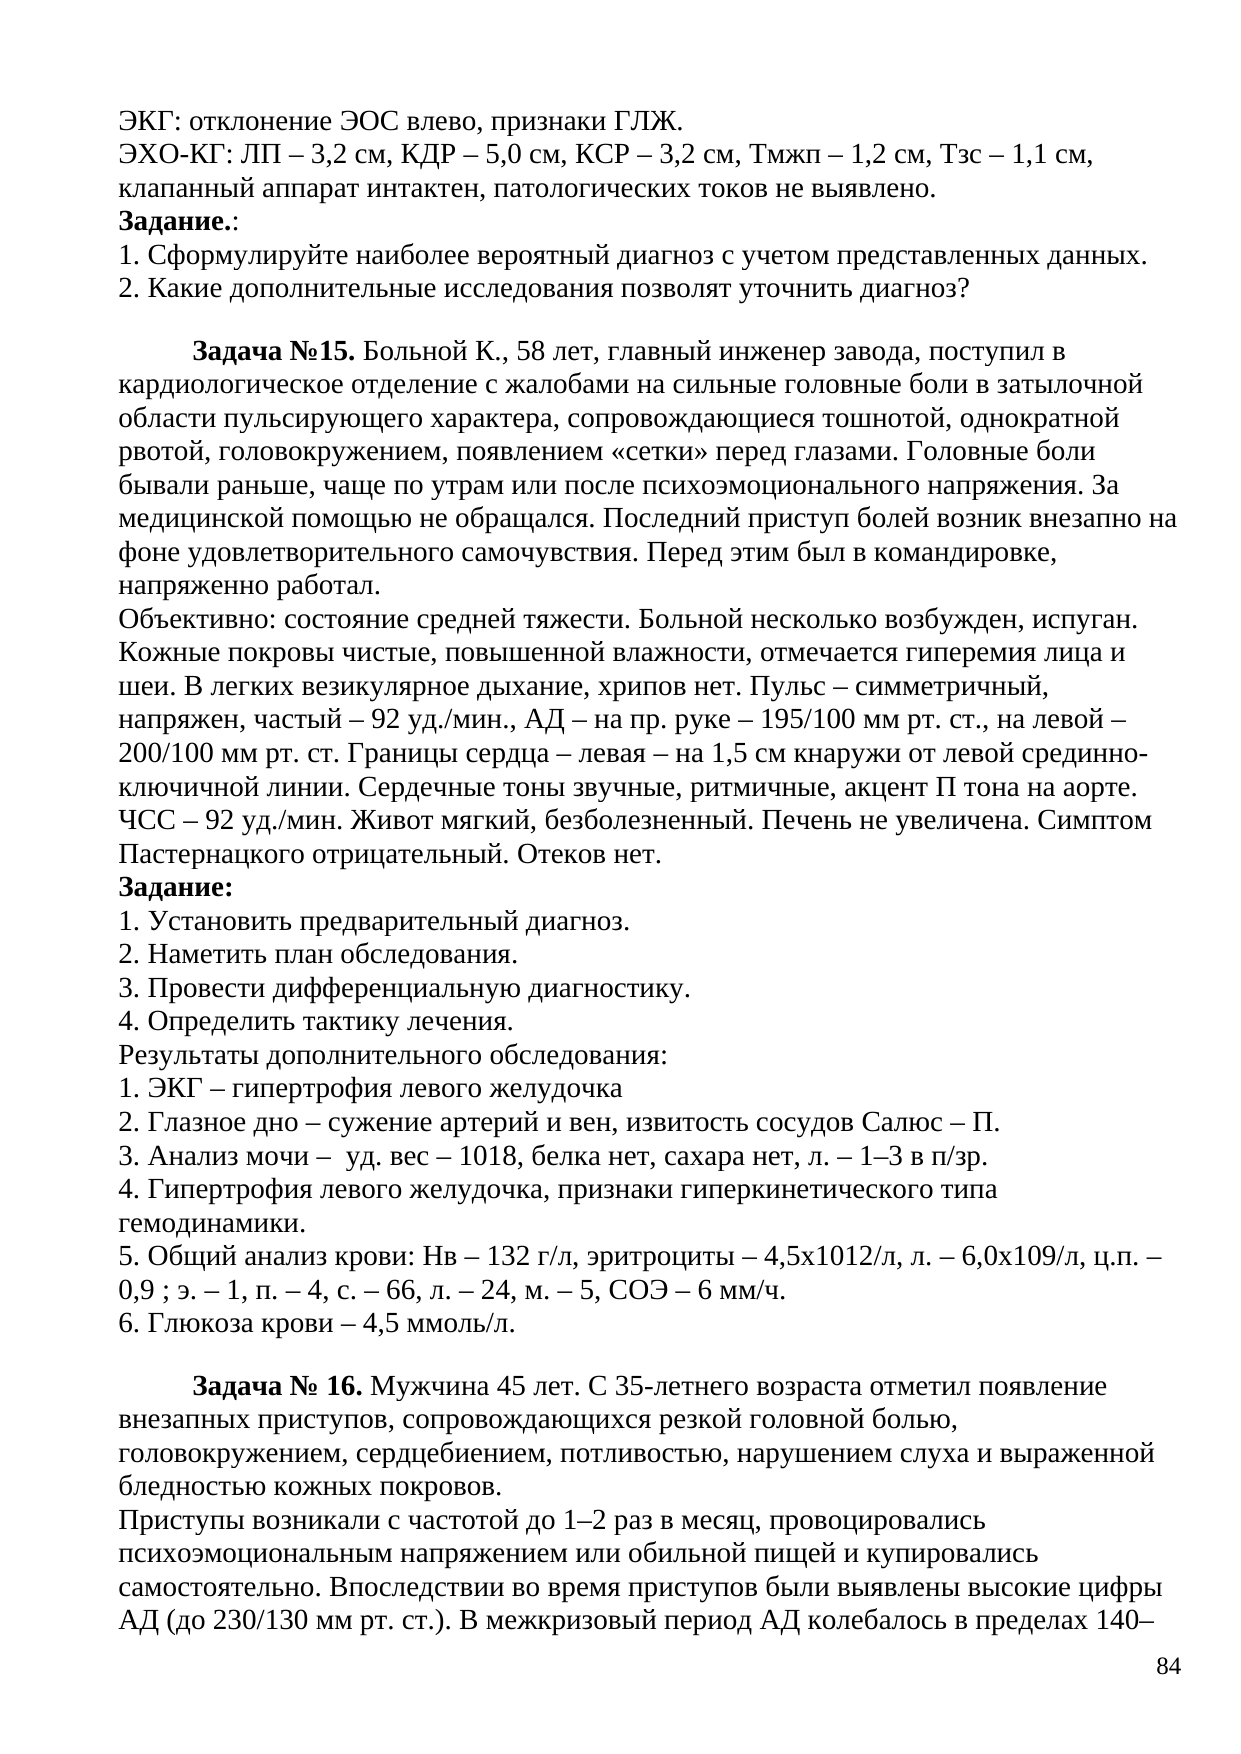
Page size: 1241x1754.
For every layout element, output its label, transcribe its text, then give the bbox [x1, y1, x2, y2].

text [118, 103, 1181, 333]
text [118, 1368, 1181, 1636]
text Задача №15. Больной К., 58 лет, главный инженер завода, поступил в кардиологическое отделение с жалобами на сильные головные боли в затылочной области пульсирующего характера, сопровождающиеся тошнотой, однократной рвотой, головокружением, появлением «cетки» перед глазами. Головные боли бывали раньше, чаще по утрам или после психоэмоционального напряжения. За медицинской помощью не обращался. Последний приступ болей возник внезапно на фоне удовлетворительного самочувствия. Перед этим был в командировке, напряженно работал. Объективно: состояние средней тяжести. Больной несколько возбужден, испуган. Кожные покровы чистые, повышенной влажности, отмечается гиперемия лица и шеи. В легких везикулярное дыхание, хрипов нет. Пульс – симметричный, напряжен, частый – 92 уд./мин., АД – на пр. руке – 195/100 мм рт. ст., на левой – 200/100 мм рт. ст. Границы сердца – левая – на 1,5 см кнаружи от левой срединно-ключичной линии. Сердечные тоны звучные, ритмичные, акцент П тона на аорте. ЧСС – 92 уд./мин. Живот мягкий, безболезненный. Печень не увеличена. Симптом Пастернацкого отрицательный. Отеков нет. Задание: 1. Установить предварительный диагноз. 2. Наметить план обследования. 3. Провести дифференциальную диагностику. 4. Определить тактику лечения. Результаты дополнительного обследования: 1. ЭКГ – гипертрофия левого желудочка 2. Глазное дно – сужение артерий и вен, извитость сосудов Салюс – П. 3. Анализ мочи – уд. вес – 1018, белка нет, сахара нет, л. – 1–3 в п/зр. 4. Гипертрофия левого желудочка, признаки гиперкинетического типа гемодинамики. 5. Общий анализ крови: Нв – 132 г/л, эритроциты – 4,5х1012/л, л. – 6,0х109/л, ц.п. – 0,9 ; э. – 1, п. – 4, с. – 66, л. – 24, м. – 5, СОЭ – 6 мм/ч. 6. Глюкоза крови – 4,5 ммоль/л. [118, 333, 1181, 1368]
